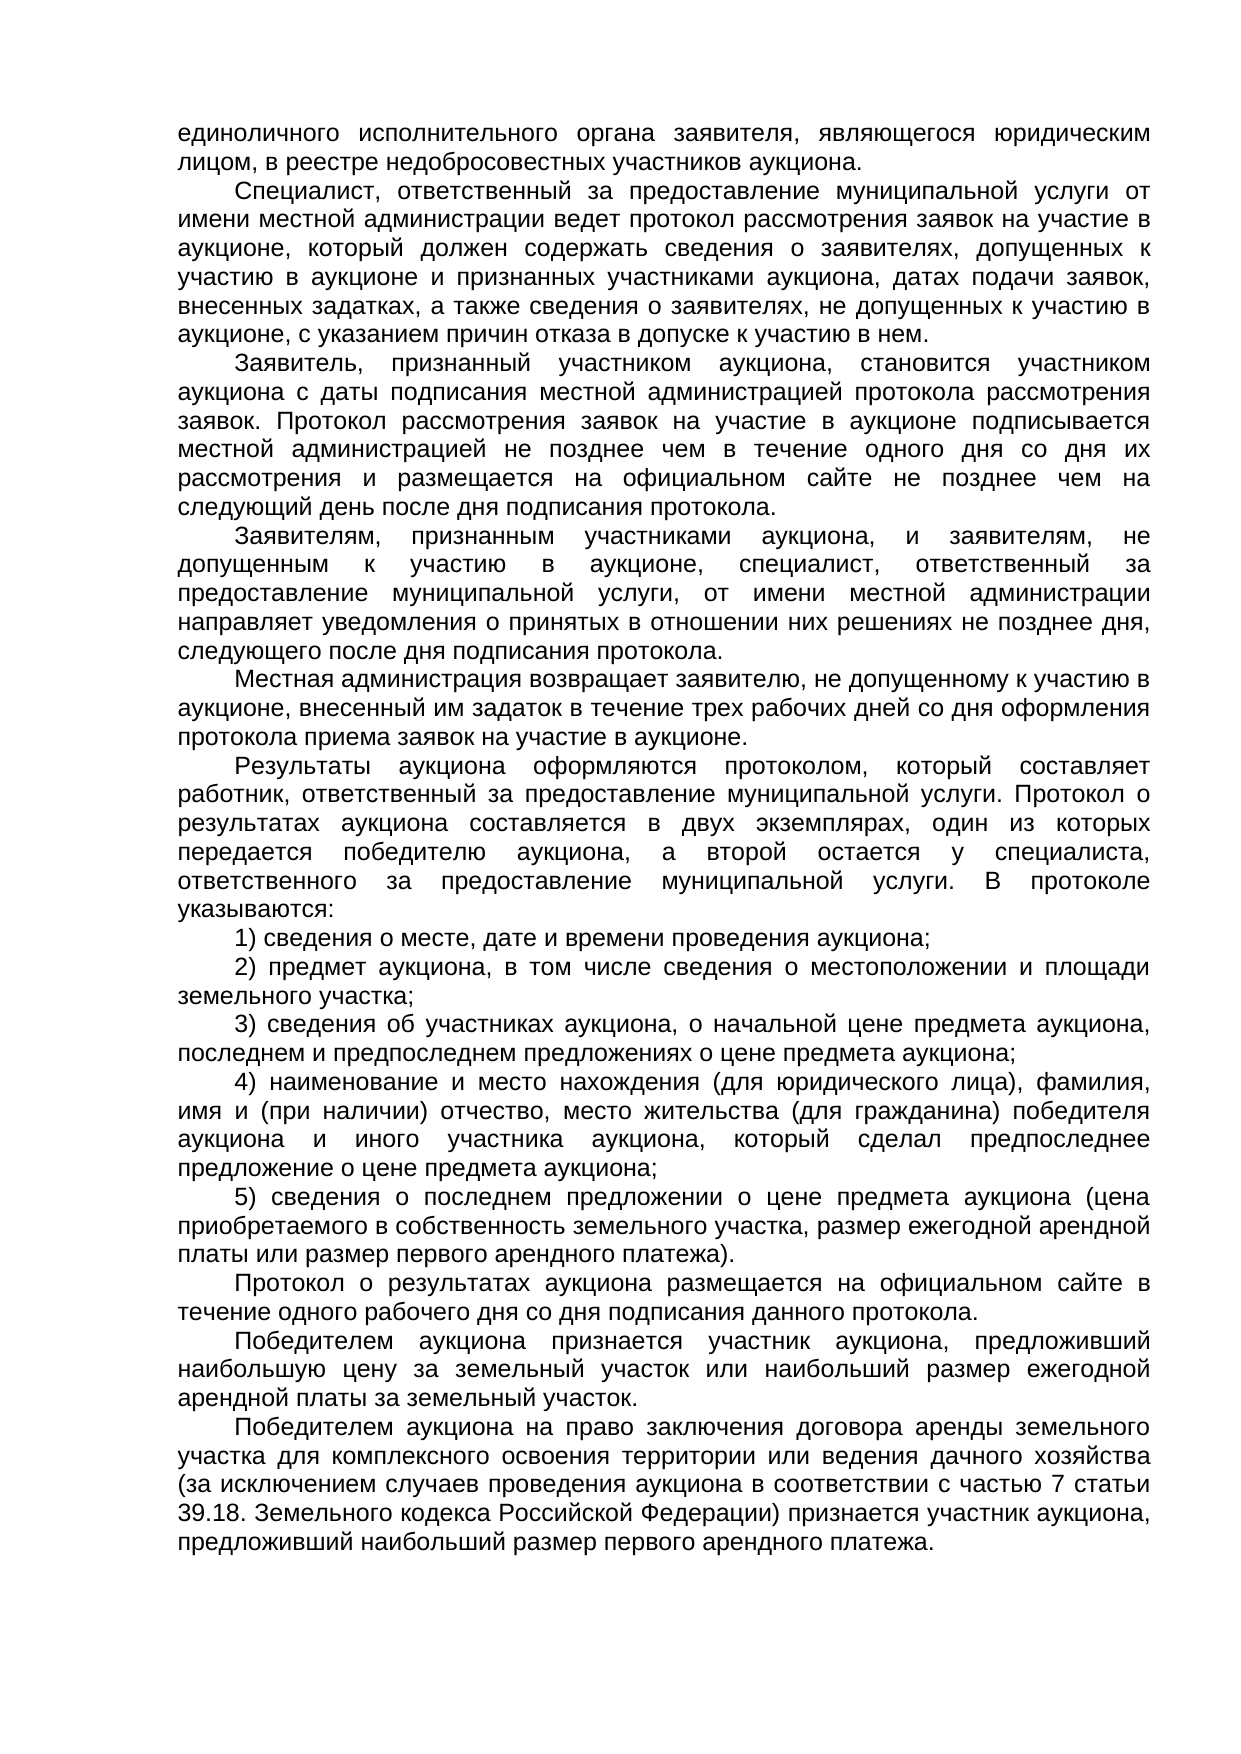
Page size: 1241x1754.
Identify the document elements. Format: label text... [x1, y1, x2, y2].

text Протокол о результатах аукциона размещается на официальном сайте в течение одного рабочего дня со дня подписания данного протокола. [177, 1268, 1152, 1326]
text 2) предмет аукциона, в том числе сведения о местоположении и площади земельного участка; [177, 952, 1152, 1009]
text 1) сведения о месте, дате и времени проведения аукциона; [177, 923, 1152, 952]
text 4) наименование и место нахождения (для юридического лица), фамилия, имя и (при наличии) отчество, место жительства (для гражданина) победителя аукциона и иного участника аукциона, который сделал предпоследнее предложение о цене предмета аукциона; [177, 1067, 1152, 1182]
text Заявителям, признанным участниками аукциона, и заявителям, не допущенным к участию в аукционе, специалист, ответственный за предоставление муниципальной услуги, от имени местной администрации направляет уведомления о принятых в отношении них решениях не позднее дня, следующего после дня подписания протокола. [177, 521, 1152, 664]
text Результаты аукциона оформляются протоколом, который составляет работник, ответственный за предоставление муниципальной услуги. Протокол о результатах аукциона составляется в двух экземплярах, один из которых передается победителю аукциона, а второй остается у специалиста, ответственного за предоставление муниципальной услуги. В протоколе указываются: [177, 751, 1152, 923]
text Победителем аукциона признается участник аукциона, предложивший наибольшую цену за земельный участок или наибольший размер ежегодной арендной платы за земельный участок. [177, 1326, 1152, 1412]
text Победителем аукциона на право заключения договора аренды земельного участка для комплексного освоения территории или ведения дачного хозяйства (за исключением случаев проведения аукциона в соответствии с частью 7 статьи 39.18. Земельного кодекса Российской Федерации) признается участник аукциона, предложивший наибольший размер первого арендного платежа. [177, 1412, 1152, 1556]
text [177, 118, 1152, 176]
text Заявитель, признанный участником аукциона, становится участником аукциона с даты подписания местной администрацией протокола рассмотрения заявок. Протокол рассмотрения заявок на участие в аукционе подписывается местной администрацией не позднее чем в течение одного дня со дня их рассмотрения и размещается на официальном сайте не позднее чем на следующий день после дня подписания протокола. [177, 348, 1152, 521]
text Местная администрация возвращает заявителю, не допущенному к участию в аукционе, внесенный им задаток в течение трех рабочих дней со дня оформления протокола приема заявок на участие в аукционе. [177, 664, 1152, 751]
text 5) сведения о последнем предложении о цене предмета аукциона (цена приобретаемого в собственность земельного участка, размер ежегодной арендной платы или размер первого арендного платежа). [177, 1182, 1152, 1268]
text 3) сведения об участниках аукциона, о начальной цене предмета аукциона, последнем и предпоследнем предложениях о цене предмета аукциона; [177, 1009, 1152, 1067]
text Специалист, ответственный за предоставление муниципальной услуги от имени местной администрации ведет протокол рассмотрения заявок на участие в аукционе, который должен содержать сведения о заявителях, допущенных к участию в аукционе и признанных участниками аукциона, датах подачи заявок, внесенных задатках, а также сведения о заявителях, не допущенных к участию в аукционе, с указанием причин отказа в допуске к участию в нем. [177, 176, 1152, 348]
